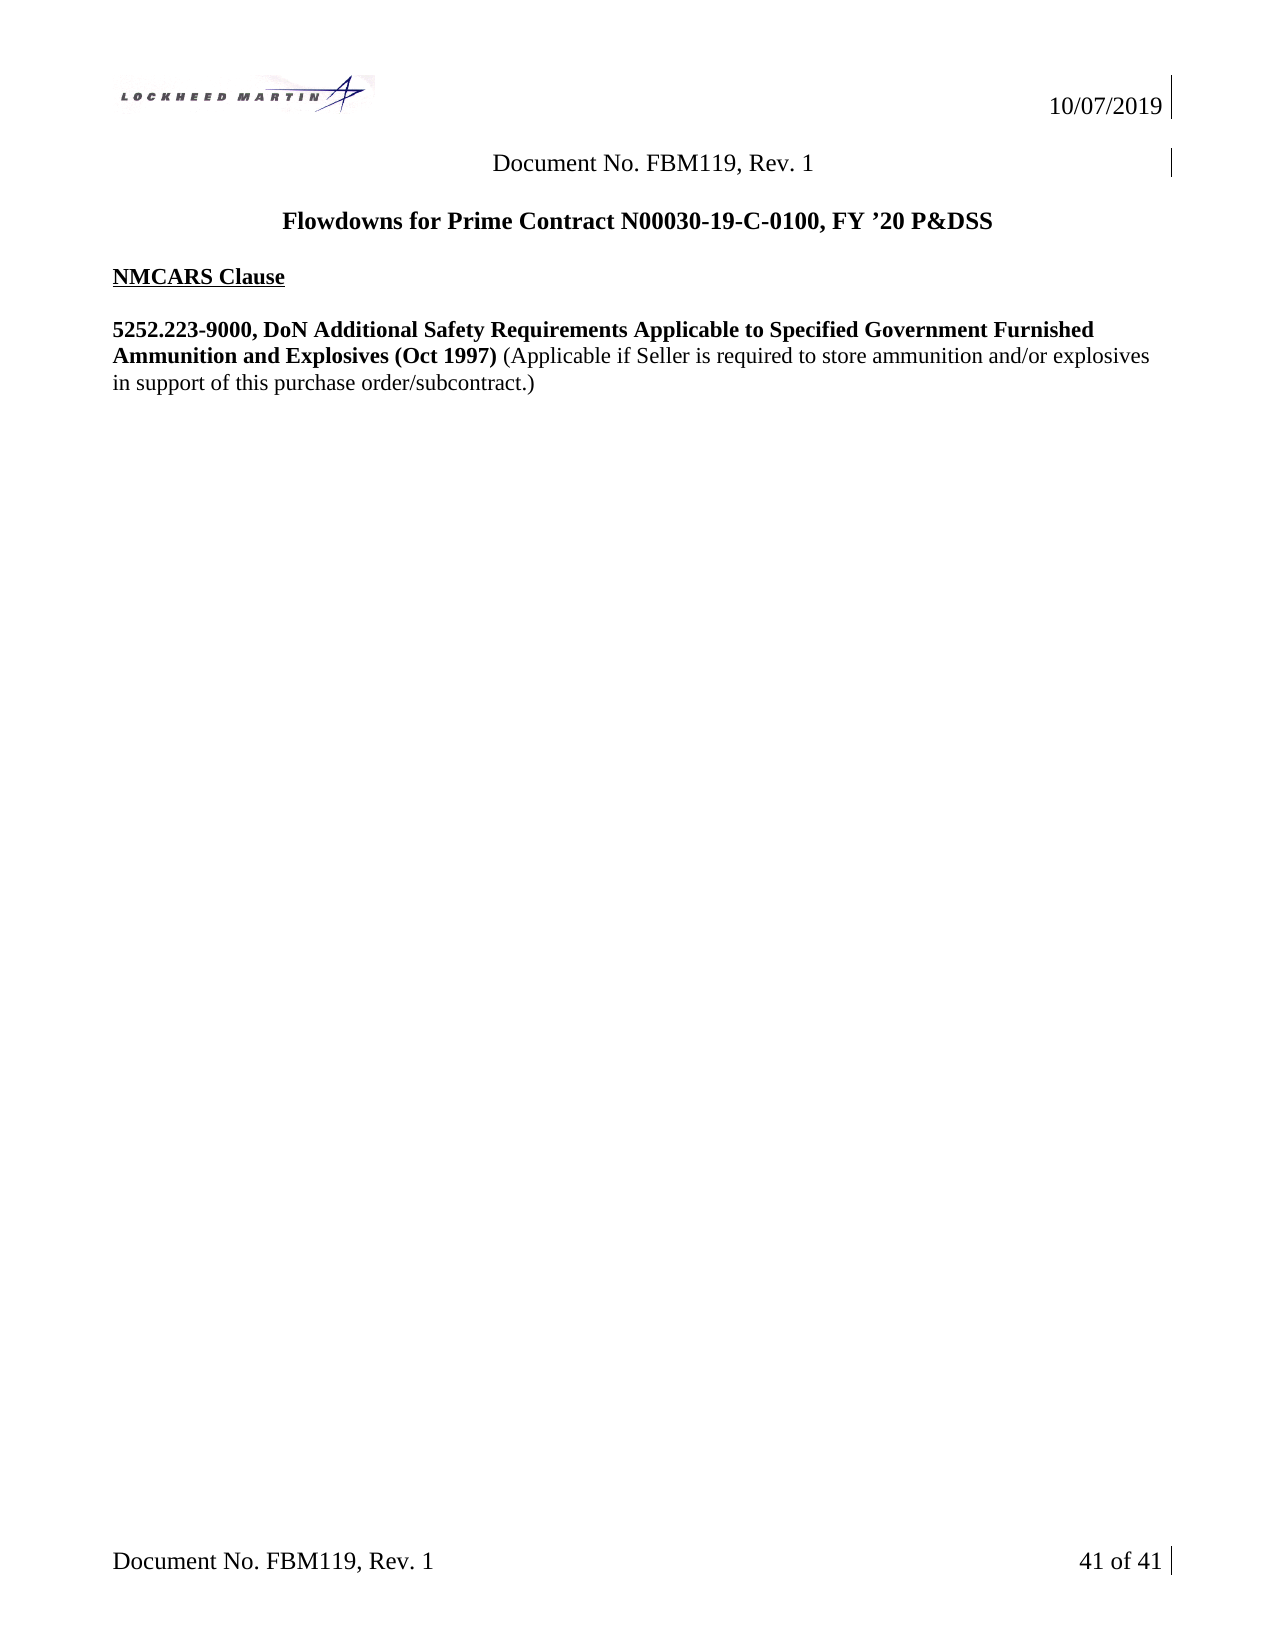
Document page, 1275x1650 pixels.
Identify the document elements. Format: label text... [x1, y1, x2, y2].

text NMCARS Clause [112, 263, 1162, 289]
text 5252.223-9000, DoN Additional Safety Requirements Applicable to Specified Government Furnished Ammunition and Explosives (Oct 1997) (Applicable if Seller is required to store ammunition and/or explosives in support of this purchase order/subcontract.) [112, 316, 1162, 395]
picture [112, 75, 375, 114]
